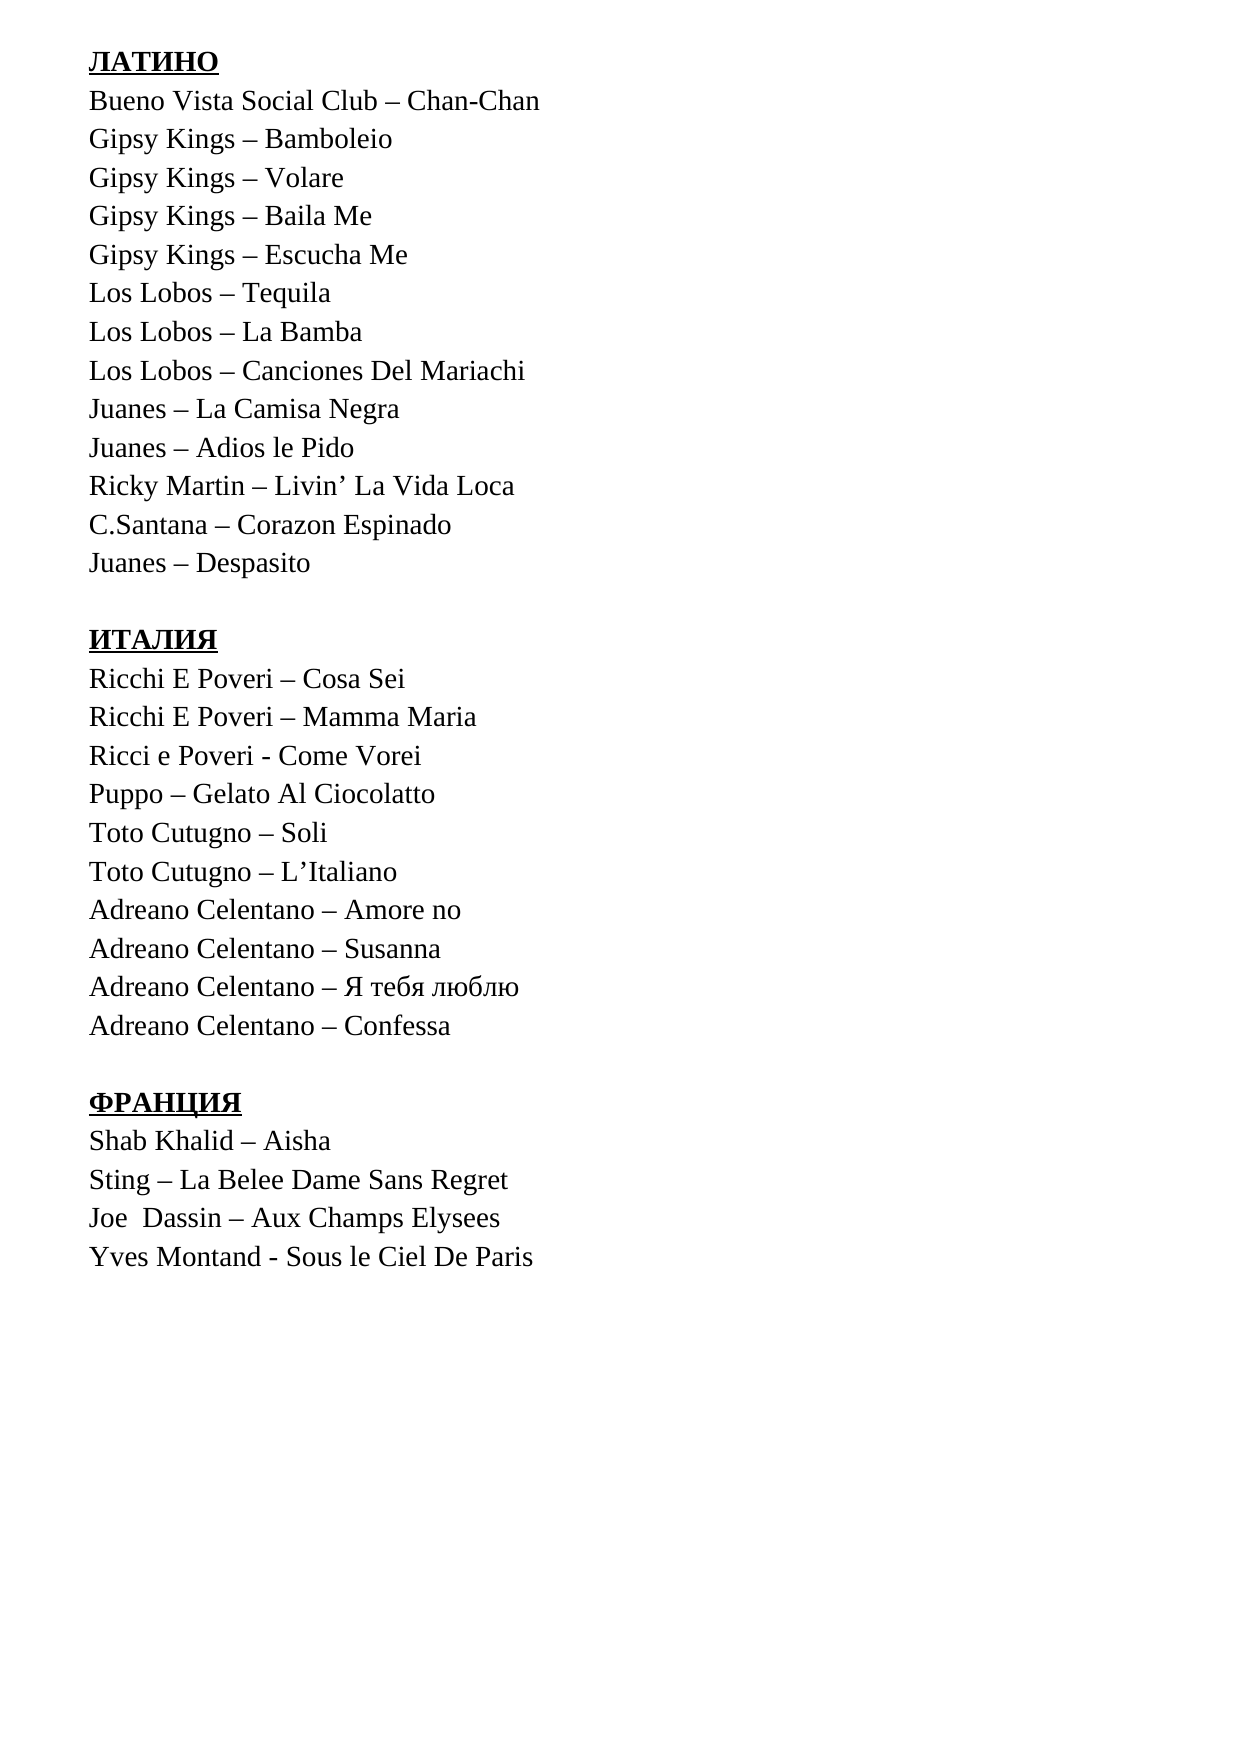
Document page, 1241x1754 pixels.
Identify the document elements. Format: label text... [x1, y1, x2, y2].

text Gipsy Kings – Escucha Me [89, 237, 583, 271]
text C.Santana – Corazon Espinado [89, 507, 583, 540]
text Yves Montand - Sous le Ciel De Paris [89, 1239, 583, 1273]
text Los Lobos – Canciones Del Mariachi [89, 353, 583, 386]
text Juanes – Adios le Pido [89, 430, 583, 463]
text Shab Khalid – Aisha [89, 1123, 583, 1157]
text Adreano Celentano – Susanna [89, 931, 583, 964]
text ФРАНЦИЯ [89, 1085, 583, 1118]
text ИТАЛИЯ [89, 622, 583, 656]
text Gipsy Kings – Volare [89, 160, 583, 193]
text Juanes – La Camisa Negra [89, 391, 583, 425]
text Adreano Celentano – Confessa [89, 1008, 583, 1041]
text Juanes – Despasito [89, 545, 583, 579]
text Ricchi E Poveri – Cosa Sei [89, 661, 583, 694]
text Los Lobos – La Bamba [89, 314, 583, 348]
text Sting – La Belee Dame Sans Regret [89, 1162, 583, 1196]
text Ricci e Poveri - Come Vorei [89, 738, 583, 772]
text Adreano Celentano – Я тебя люблю [89, 969, 583, 1003]
text Toto Cutugno – L’Italiano [89, 854, 583, 887]
text Toto Cutugno – Soli [89, 815, 583, 849]
text Puppo – Gelato Al Ciocolatto [89, 777, 583, 810]
text Gipsy Kings – Baila Me [89, 198, 583, 232]
text Gipsy Kings – Bamboleio [89, 121, 583, 155]
text Joe Dassin – Aux Champs Elysees [89, 1201, 583, 1234]
text ЛАТИНО [89, 44, 583, 78]
text Los Lobos – Tequila [89, 276, 583, 309]
text Ricchi E Poveri – Mamma Maria [89, 699, 583, 733]
text Bueno Vista Social Club – Chan-Chan [89, 83, 583, 116]
text Ricky Martin – Livin’ La Vida Loca [89, 468, 583, 502]
text Adreano Celentano – Amore no [89, 892, 583, 926]
